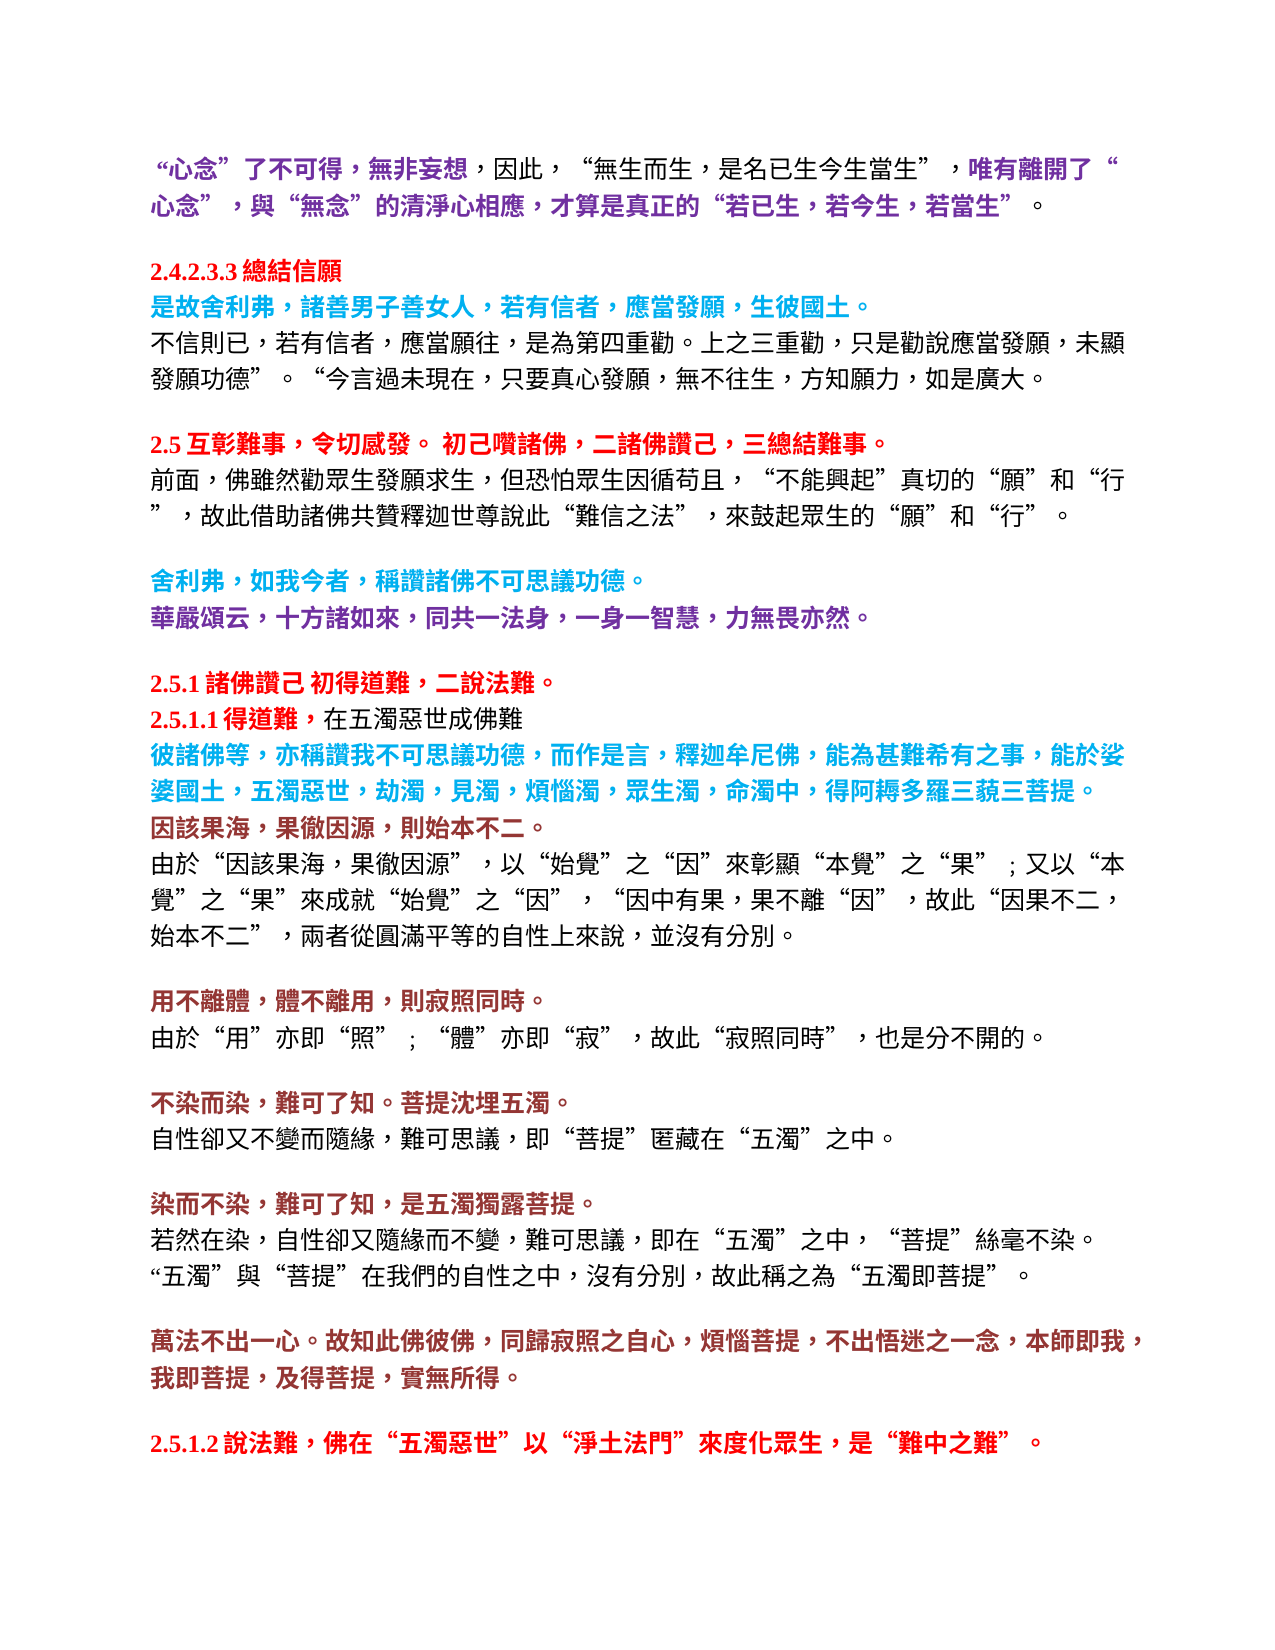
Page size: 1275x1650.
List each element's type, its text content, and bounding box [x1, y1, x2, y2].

text 用不離體，體不離用，則寂照同時。 [150, 982, 1134, 1018]
text 不信則已，若有信者，應當願往，是為第四重勸。上之三重勸，只是勸說應當發願，未顯發願功德”。“今言過未現在，只要真心發願，無不往生，方知願力，如是廣大。 [150, 324, 1134, 396]
text 前面，佛雖然勸眾生發願求生，但恐怕眾生因循苟且，“不能興起”真切的“願”和“行”，故此借助諸佛共贊釋迦世尊說此“難信之法”，來鼓起眾生的“願”和“行”。 [150, 461, 1134, 533]
text 2.5.1諸佛讚己 初得道難，二說法難。 [150, 663, 1134, 699]
text 華嚴頌云，十方諸如來，同共一法身，一身一智慧，力無畏亦然。 [150, 598, 1134, 634]
text 2.5.1.1得道難，在五濁惡世成佛難 [150, 699, 1134, 736]
text 若然在染，自性卻又隨緣而不變，難可思議，即在“五濁”之中，“菩提”絲毫不染。 [150, 1221, 1134, 1257]
text 由於“因該果海，果徹因源”，以“始覺”之“因”來彰顯“本覺”之“果”﹔又以“本覺”之“果”來成就“始覺”之“因”，“因中有果，果不離“因”，故此“因果不二， 始本不二”，兩者從圓滿平等的自性上來說，並沒有分別。 [150, 844, 1134, 953]
text 自性卻又不變而隨緣，難可思議，即“菩提”匿藏在“五濁”之中。 [150, 1119, 1134, 1156]
text 舍利弗，如我今者，稱讚諸佛不可思議功德。 [150, 562, 1134, 598]
text 2.5互彰難事，令切感發。 初己囋諸佛，二諸佛讚己，三總結難事。 [150, 424, 1134, 461]
text 2.4.2.3.3總結信願 [150, 251, 1134, 287]
text “心念”了不可得，無非妄想，因此，“無生而生，是名已生今生當生”，唯有離開了“心念”，與“無念”的清淨心相應，才算是真正的“若已生，若今生，若當生”。 [150, 150, 1134, 222]
text 染而不染，難可了知，是五濁獨露菩提。 [150, 1184, 1134, 1221]
text 不染而染，難可了知。菩提沈埋五濁。 [150, 1083, 1134, 1119]
text 因該果海，果徹因源，則始本不二。 [150, 808, 1144, 844]
text “五濁”與“菩提”在我們的自性之中，沒有分別，故此稱之為“五濁即菩提”。 [150, 1257, 1134, 1293]
text 2.5.1.2說法難，佛在“五濁惡世”以“淨土法門”來度化眾生，是“難中之難”。 [150, 1423, 1134, 1459]
text 由於“用”亦即“照”﹔“體”亦即“寂”，故此“寂照同時”，也是分不開的。 [150, 1018, 1134, 1054]
text 是故舍利弗，諸善男子善女人，若有信者，應當發願，生彼國土。 [150, 287, 1134, 324]
text 彼諸佛等，亦稱讚我不可思議功德，而作是言，釋迦牟尼佛，能為甚難希有之事，能於娑婆國土，五濁惡世，劫濁，見濁，煩惱濁，眾生濁，命濁中，得阿耨多羅三藐三菩提。 [150, 736, 1134, 808]
text 萬法不出一心。故知此佛彼佛，同歸寂照之自心，煩惱菩提，不出悟迷之一念，本師即我，我即菩提，及得菩提，實無所得。 [150, 1322, 1134, 1394]
